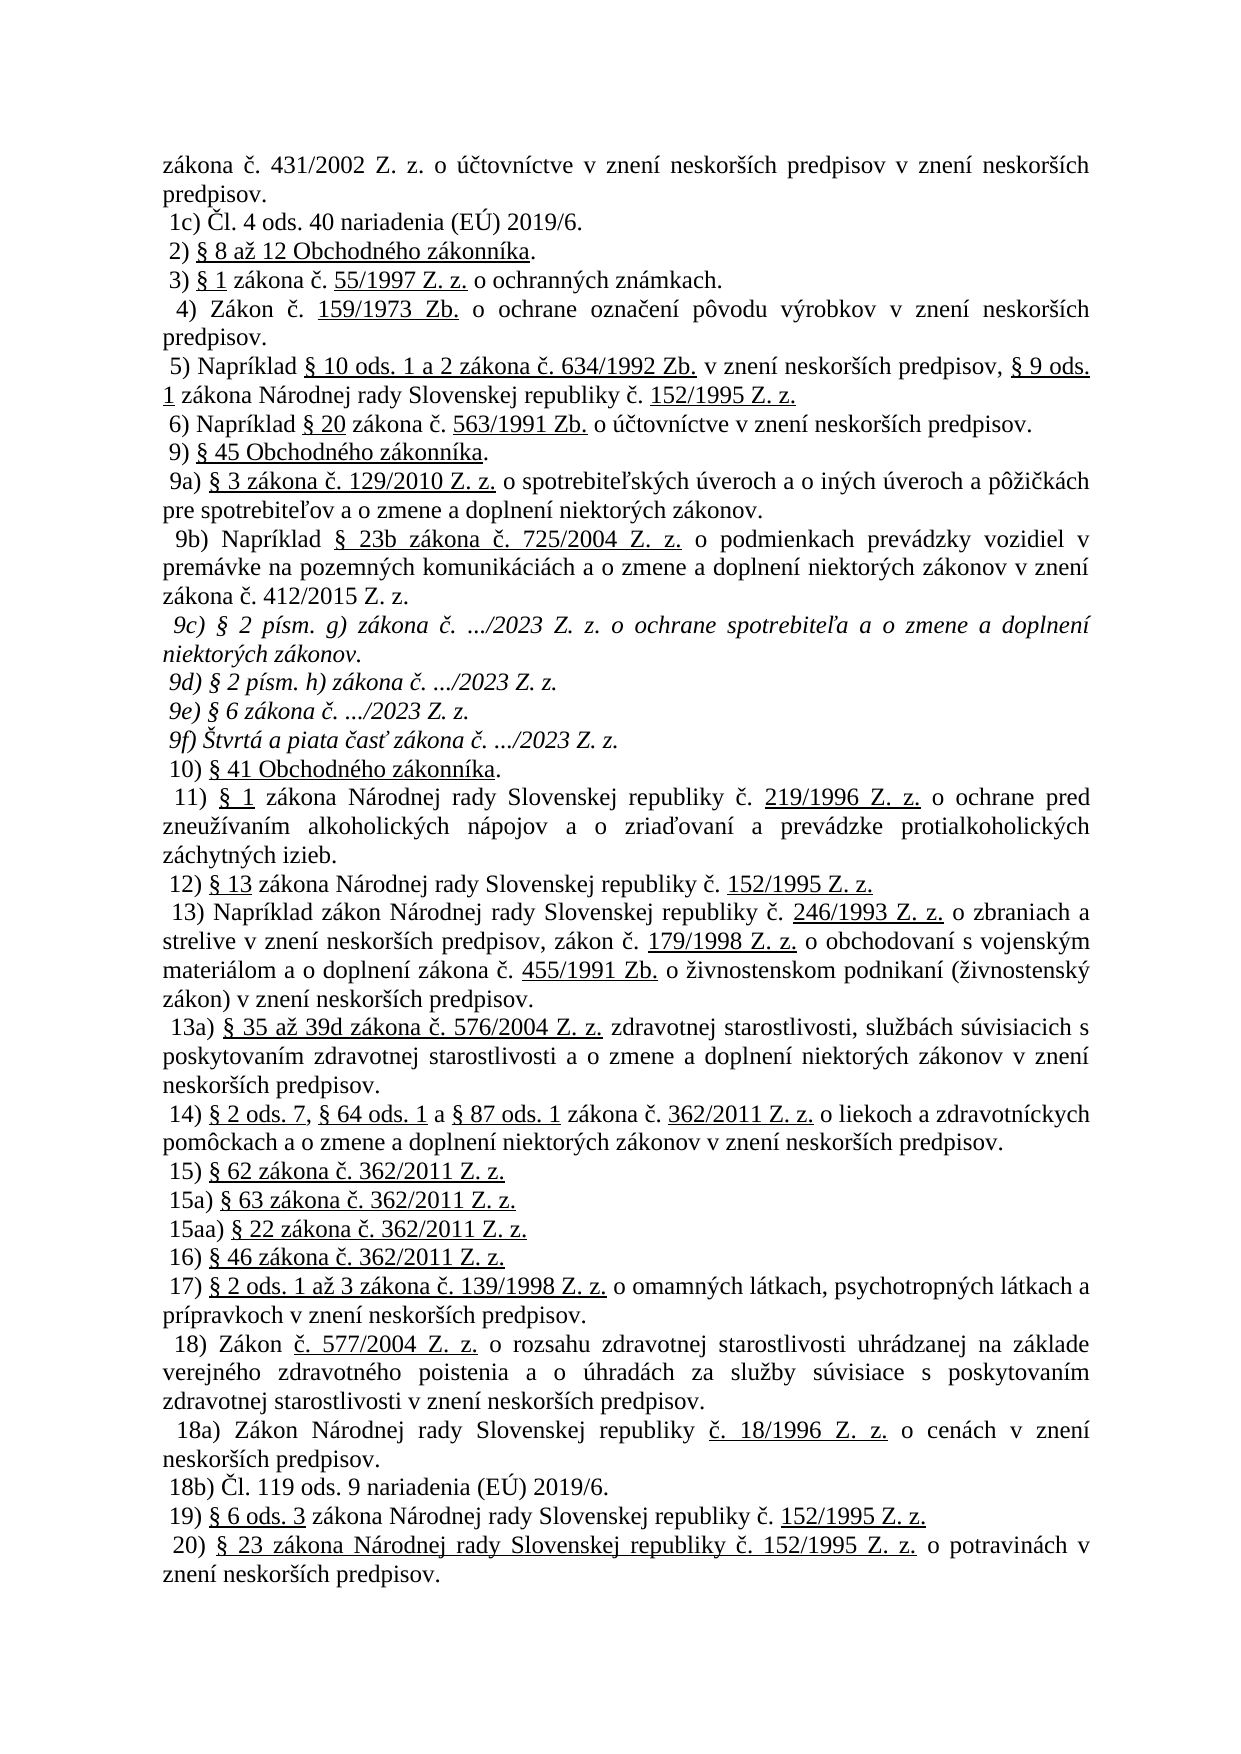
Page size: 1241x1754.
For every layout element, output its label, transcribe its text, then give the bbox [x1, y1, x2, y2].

text 11) § 1 zákona Národnej rady Slovenskej republiky č. 219/1996 Z. z. o ochrane pred zneužívaním alkoholických nápojov a o zriaďovaní a prevádzke protialkoholických záchytných izieb. [162, 782, 1090, 869]
text 15a) § 63 zákona č. 362/2011 Z. z. [162, 1185, 1090, 1214]
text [162, 150, 1090, 207]
text 9e) § 6 zákona č. .../2023 Z. z. [162, 696, 1090, 725]
text 20) § 23 zákona Národnej rady Slovenskej republiky č. 152/1995 Z. z. o potravinách v znení neskorších predpisov. [162, 1530, 1090, 1587]
text 6) Napríklad § 20 zákona č. 563/1991 Zb. o účtovníctve v znení neskorších predpisov. [162, 409, 1090, 437]
text 9a) § 3 zákona č. 129/2010 Z. z. o spotrebiteľských úveroch a o iných úveroch a pôžičkách pre spotrebiteľov a o zmene a doplnení niektorých zákonov. [162, 466, 1090, 524]
text 4) Zákon č. 159/1973 Zb. o ochrane označení pôvodu výrobkov v znení neskorších predpisov. [162, 294, 1090, 351]
text 12) § 13 zákona Národnej rady Slovenskej republiky č. 152/1995 Z. z. [162, 869, 1090, 897]
text 13a) § 35 až 39d zákona č. 576/2004 Z. z. zdravotnej starostlivosti, službách súvisiacich s poskytovaním zdravotnej starostlivosti a o zmene a doplnení niektorých zákonov v znení neskorších predpisov. [162, 1012, 1090, 1099]
text 3) § 1 zákona č. 55/1997 Z. z. o ochranných známkach. [162, 265, 1090, 294]
text 18a) Zákon Národnej rady Slovenskej republiky č. 18/1996 Z. z. o cenách v znení neskorších predpisov. [162, 1415, 1090, 1472]
text 18) Zákon č. 577/2004 Z. z. o rozsahu zdravotnej starostlivosti uhrádzanej na základe verejného zdravotného poistenia a o úhradách za služby súvisiace s poskytovaním zdravotnej starostlivosti v znení neskorších predpisov. [162, 1329, 1090, 1415]
text 1c) Čl. 4 ods. 40 nariadenia (EÚ) 2019/6. [162, 207, 1090, 236]
text 9f) Štvrtá a piata časť zákona č. .../2023 Z. z. [162, 725, 1090, 754]
text 18b) Čl. 119 ods. 9 nariadenia (EÚ) 2019/6. [162, 1472, 1090, 1501]
text 16) § 46 zákona č. 362/2011 Z. z. [162, 1242, 1090, 1271]
text 10) § 41 Obchodného zákonníka. [162, 754, 1090, 782]
text 19) § 6 ods. 3 zákona Národnej rady Slovenskej republiky č. 152/1995 Z. z. [162, 1501, 1090, 1530]
text 9b) Napríklad § 23b zákona č. 725/2004 Z. z. o podmienkach prevádzky vozidiel v premávke na pozemných komunikáciách a o zmene a doplnení niektorých zákonov v znení zákona č. 412/2015 Z. z. [162, 524, 1090, 610]
text 2) § 8 až 12 Obchodného zákonníka. [162, 236, 1090, 265]
text 14) § 2 ods. 7, § 64 ods. 1 a § 87 ods. 1 zákona č. 362/2011 Z. z. o liekoch a zdravotníckych pomôckach a o zmene a doplnení niektorých zákonov v znení neskorších predpisov. [162, 1099, 1090, 1156]
text 9d) § 2 písm. h) zákona č. .../2023 Z. z. [162, 667, 1090, 696]
text 17) § 2 ods. 1 až 3 zákona č. 139/1998 Z. z. o omamných látkach, psychotropných látkach a prípravkoch v znení neskorších predpisov. [162, 1271, 1090, 1329]
text 15) § 62 zákona č. 362/2011 Z. z. [162, 1156, 1090, 1185]
text 13) Napríklad zákon Národnej rady Slovenskej republiky č. 246/1993 Z. z. o zbraniach a strelive v znení neskorších predpisov, zákon č. 179/1998 Z. z. o obchodovaní s vojenským materiálom a o doplnení zákona č. 455/1991 Zb. o živnostenskom podnikaní (živnostenský zákon) v znení neskorších predpisov. [162, 897, 1090, 1012]
text 9c) § 2 písm. g) zákona č. .../2023 Z. z. o ochrane spotrebiteľa a o zmene a doplnení niektorých zákonov. [162, 610, 1090, 667]
text 15aa) § 22 zákona č. 362/2011 Z. z. [162, 1214, 1090, 1242]
text 5) Napríklad § 10 ods. 1 a 2 zákona č. 634/1992 Zb. v znení neskorších predpisov, § 9 ods. 1 zákona Národnej rady Slovenskej republiky č. 152/1995 Z. z. [162, 351, 1090, 409]
text 9) § 45 Obchodného zákonníka. [162, 437, 1090, 466]
